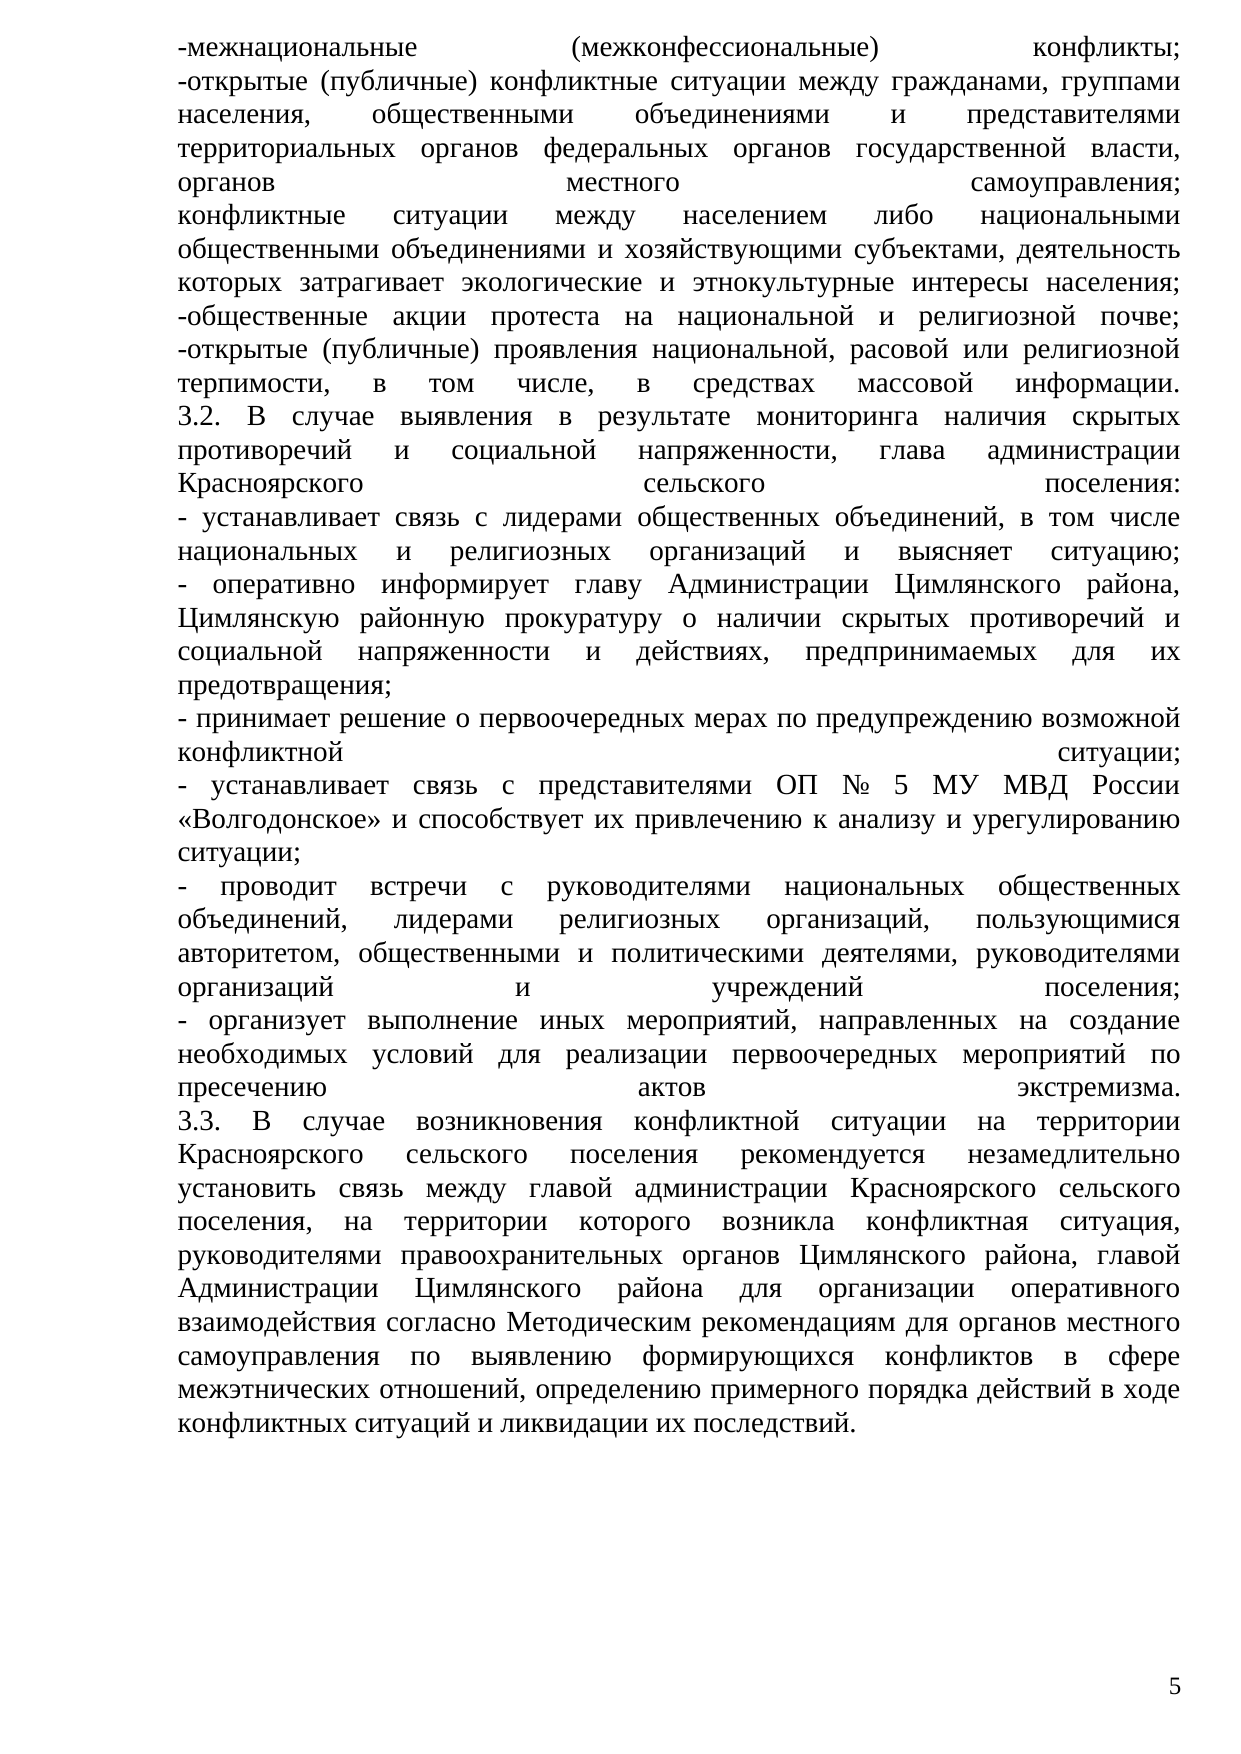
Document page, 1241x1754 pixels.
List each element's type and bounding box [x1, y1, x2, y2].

text [177, 29, 1181, 1438]
